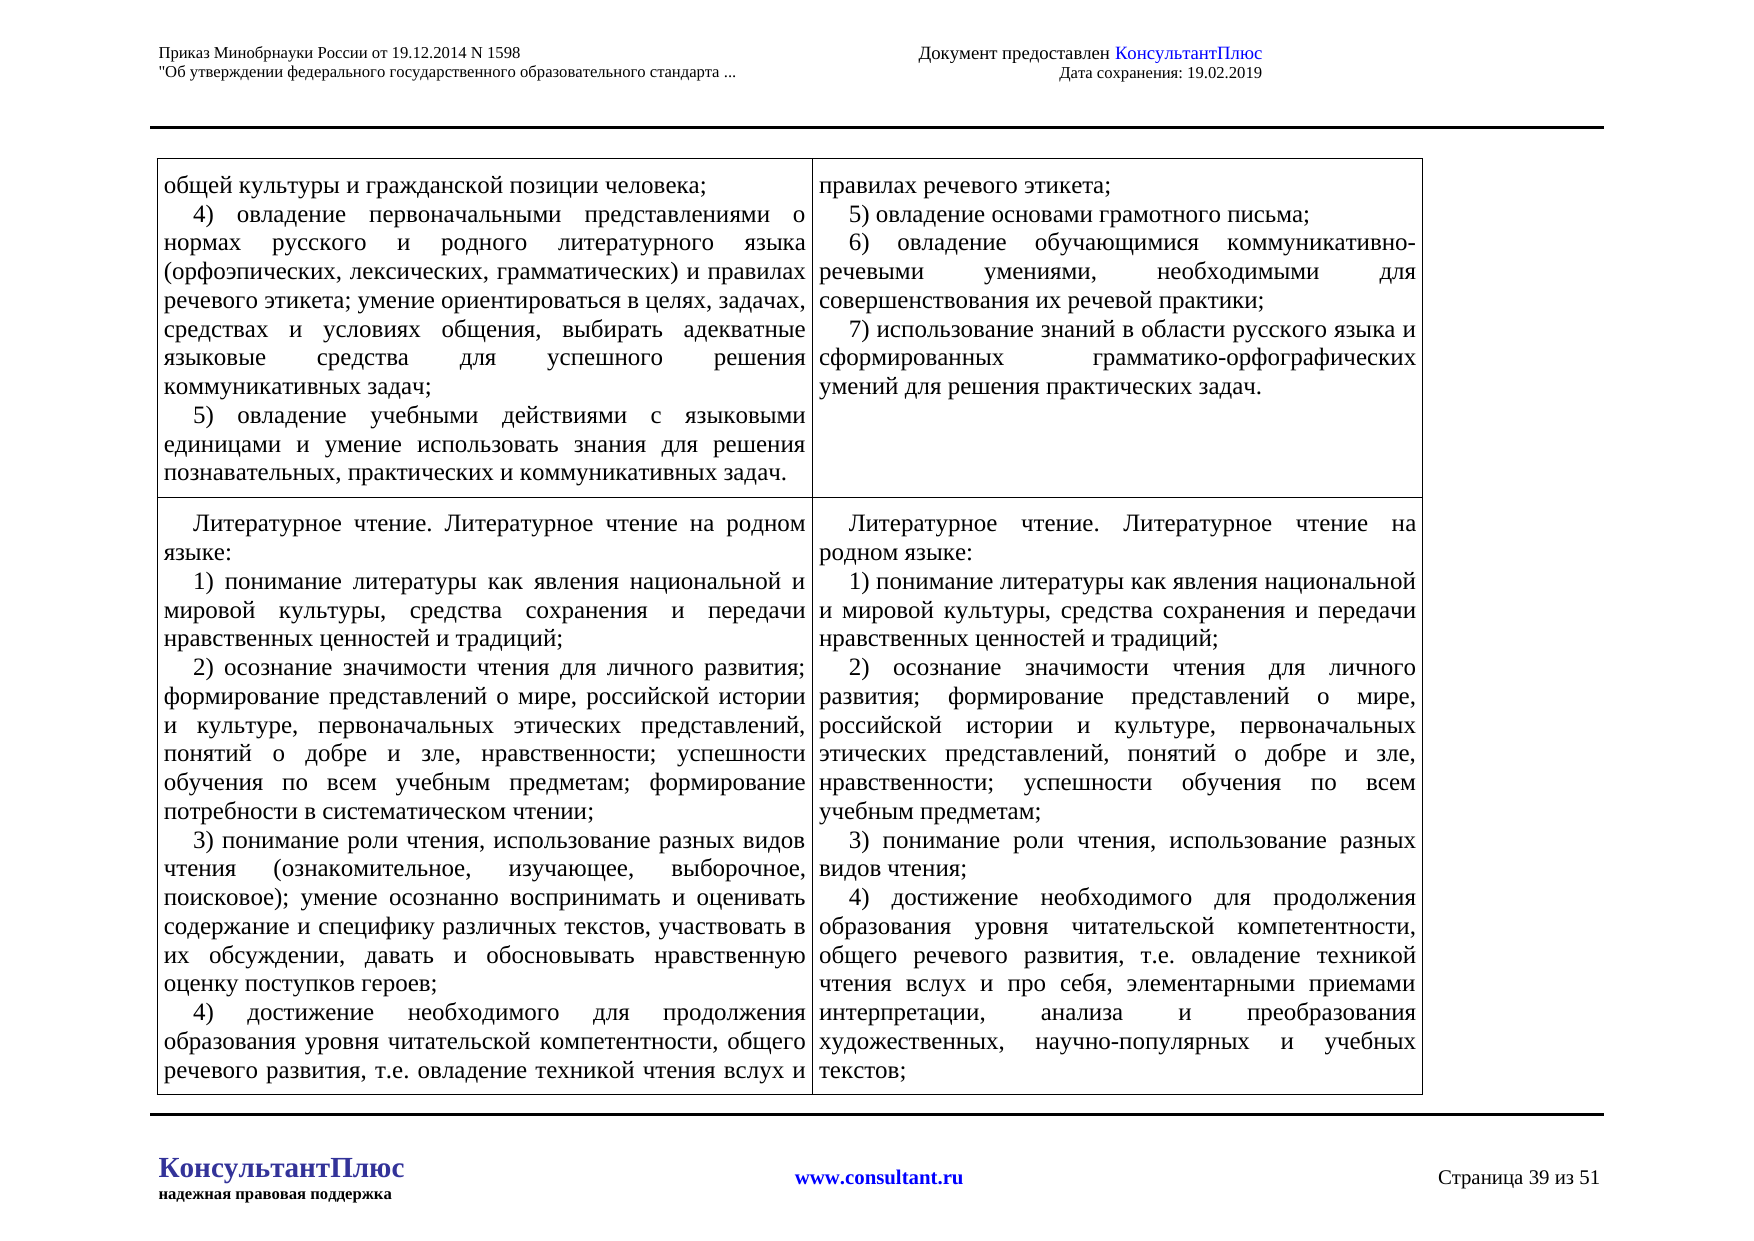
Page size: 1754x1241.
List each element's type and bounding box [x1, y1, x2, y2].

table_cell [158, 498, 812, 1094]
table_cell [813, 159, 1422, 497]
table_cell [158, 159, 812, 497]
table_cell [813, 498, 1422, 1094]
